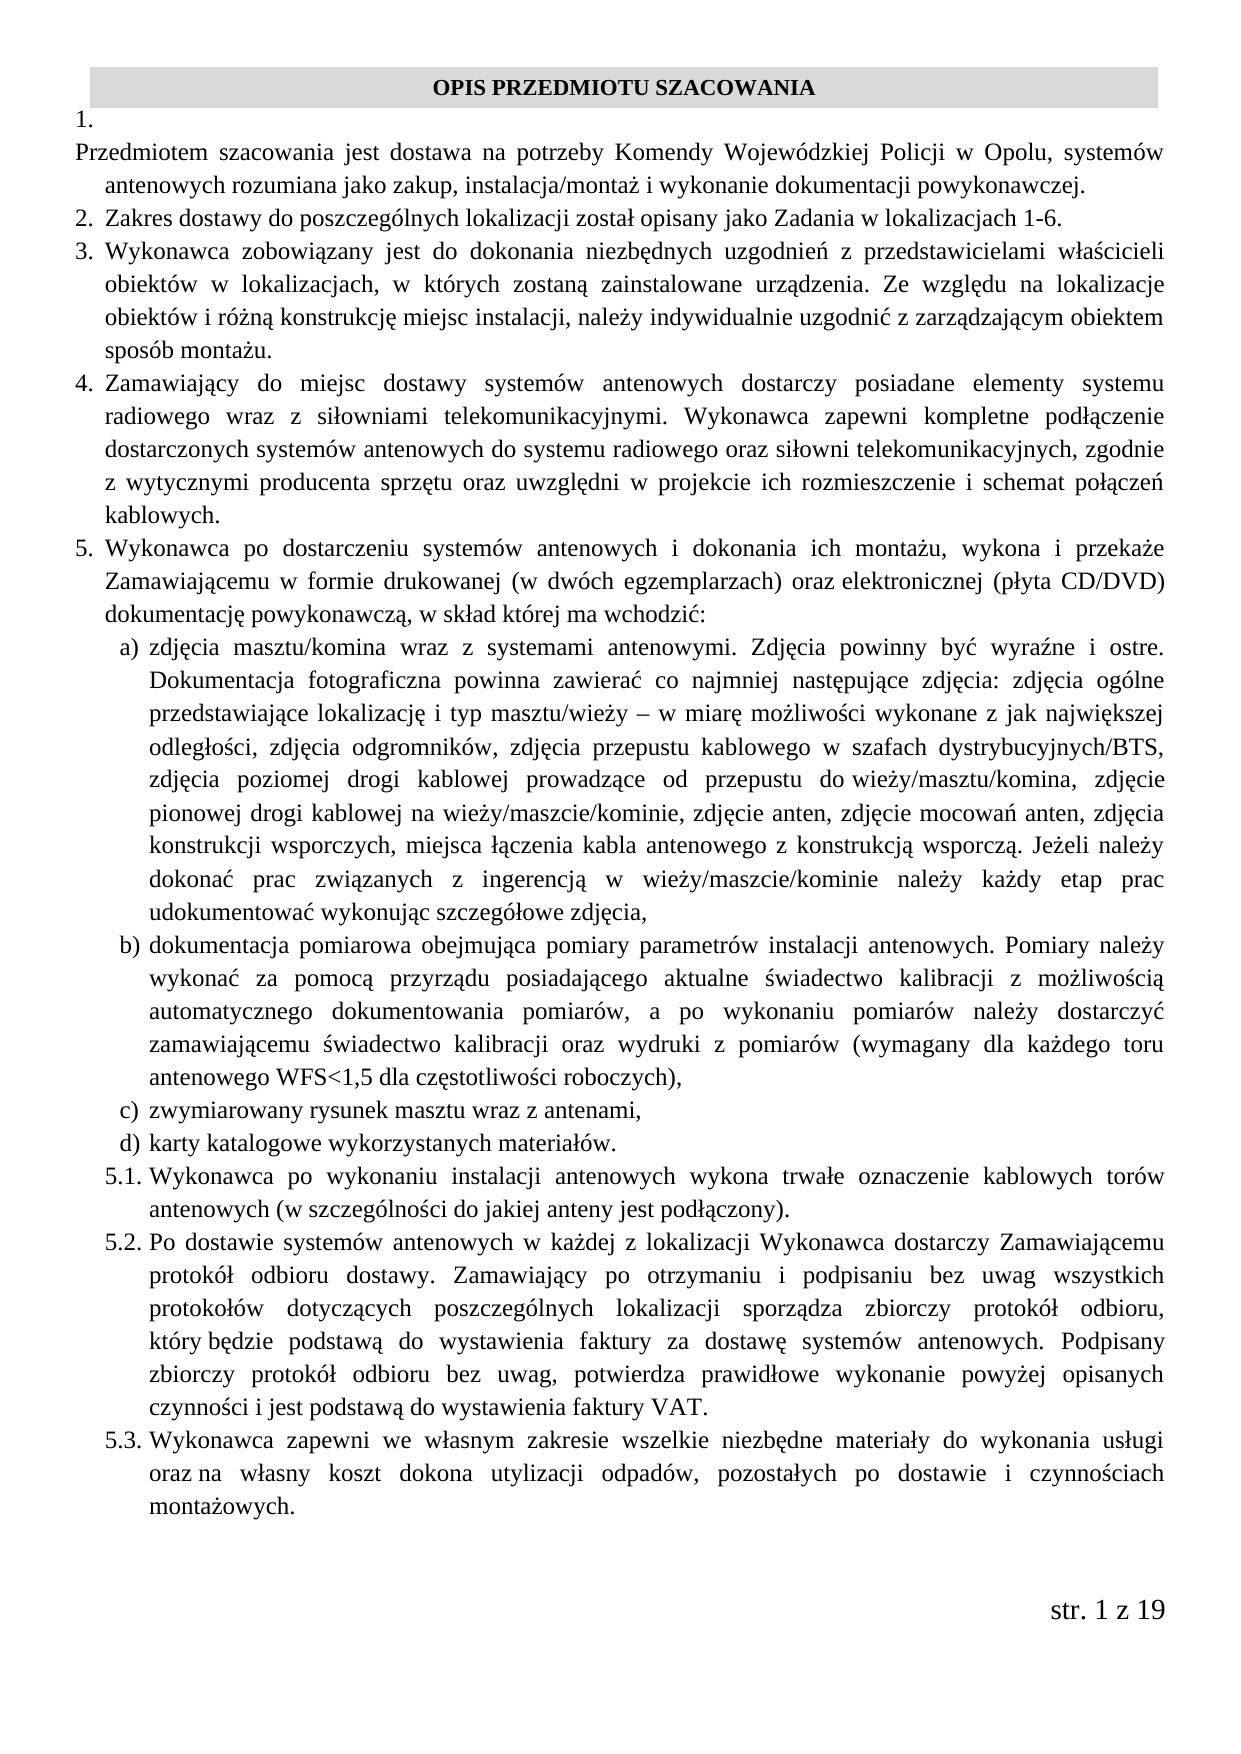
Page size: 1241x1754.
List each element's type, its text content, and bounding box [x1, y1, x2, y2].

list Wykonawca po dostarczeniu systemów antenowych i dokonania ich montażu, wykona i przekaże Zamawiającemu w formie drukowanej (w dwóch egzemplarzach) oraz elektronicznej (płyta CD/DVD) dokumentację powykonawczą, w skład której ma wchodzić: [75, 533, 1165, 628]
list karty katalogowe wykorzystanych materiałów. [119, 1128, 1165, 1157]
table_header OPIS PRZEDMIOTU SZACOWANIA [90, 67, 1158, 108]
list Wykonawca zapewni we własnym zakresie wszelkie niezbędne materiały do wykonania usługi oraz na własny koszt dokona utylizacji odpadów, pozostałych po dostawie i czynnościach montażowych. [104, 1425, 1165, 1520]
list zdjęcia masztu/komina wraz z systemami antenowymi. Zdjęcia powinny być wyraźne i ostre. Dokumentacja fotograficzna powinna zawierać co najmniej następujące zdjęcia: zdjęcia ogólne przedstawiające lokalizację i typ masztu/wieży – w miarę możliwości wykonane z jak największej odległości, zdjęcia odgromników, zdjęcia przepustu kablowego w szafach dystrybucyjnych/BTS, zdjęcia poziomej drogi kablowej prowadzące od przepustu do wieży/masztu/komina, zdjęcie pionowej drogi kablowej na wieży/maszcie/kominie, zdjęcie anten, zdjęcie mocowań anten, zdjęcia konstrukcji wsporczych, miejsca łączenia kabla antenowego z konstrukcją wsporczą. Jeżeli należy dokonać prac związanych z ingerencją w wieży/maszcie/kominie należy każdy etap prac udokumentować wykonując szczegółowe zdjęcia, [119, 632, 1165, 925]
list Przedmiotem szacowania jest dostawa na potrzeby Komendy Wojewódzkiej Policji w Opolu, systemów antenowych rozumiana jako zakup, instalacja/montaż i wykonanie dokumentacji powykonawczej. [75, 104, 1165, 199]
list Wykonawca po wykonaniu instalacji antenowych wykona trwałe oznaczenie kablowych torów antenowych (w szczególności do jakiej anteny jest podłączony). [104, 1161, 1165, 1223]
list Zakres dostawy do poszczególnych lokalizacji został opisany jako Zadania w lokalizacjach 1-6. [75, 203, 1165, 232]
list Zamawiający do miejsc dostawy systemów antenowych dostarczy posiadane elementy systemu radiowego wraz z siłowniami telekomunikacyjnymi. Wykonawca zapewni kompletne podłączenie dostarczonych systemów antenowych do systemu radiowego oraz siłowni telekomunikacyjnych, zgodnie z wytycznymi producenta sprzętu oraz uwzględni w projekcie ich rozmieszczenie i schemat połączeń kablowych. [75, 368, 1165, 529]
list zwymiarowany rysunek masztu wraz z antenami, [119, 1095, 1165, 1123]
list Wykonawca zobowiązany jest do dokonania niezbędnych uzgodnień z przedstawicielami właścicieli obiektów w lokalizacjach, w których zostaną zainstalowane urządzenia. Ze względu na lokalizacje obiektów i różną konstrukcję miejsc instalacji, należy indywidualnie uzgodnić z zarządzającym obiektem sposób montażu. [75, 236, 1165, 364]
list dokumentacja pomiarowa obejmująca pomiary parametrów instalacji antenowych. Pomiary należy wykonać za pomocą przyrządu posiadającego aktualne świadectwo kalibracji z możliwością automatycznego dokumentowania pomiarów, a po wykonaniu pomiarów należy dostarczyć zamawiającemu świadectwo kalibracji oraz wydruki z pomiarów (wymagany dla każdego toru antenowego WFS<1,5 dla częstotliwości roboczych), [119, 930, 1165, 1091]
list Po dostawie systemów antenowych w każdej z lokalizacji Wykonawca dostarczy Zamawiającemu protokół odbioru dostawy. Zamawiający po otrzymaniu i podpisaniu bez uwag wszystkich protokołów dotyczących poszczególnych lokalizacji sporządza zbiorczy protokół odbioru, który będzie podstawą do wystawienia faktury za dostawę systemów antenowych. Podpisany zbiorczy protokół odbioru bez uwag, potwierdza prawidłowe wykonanie powyżej opisanych czynności i jest podstawą do wystawienia faktury VAT. [104, 1227, 1165, 1421]
